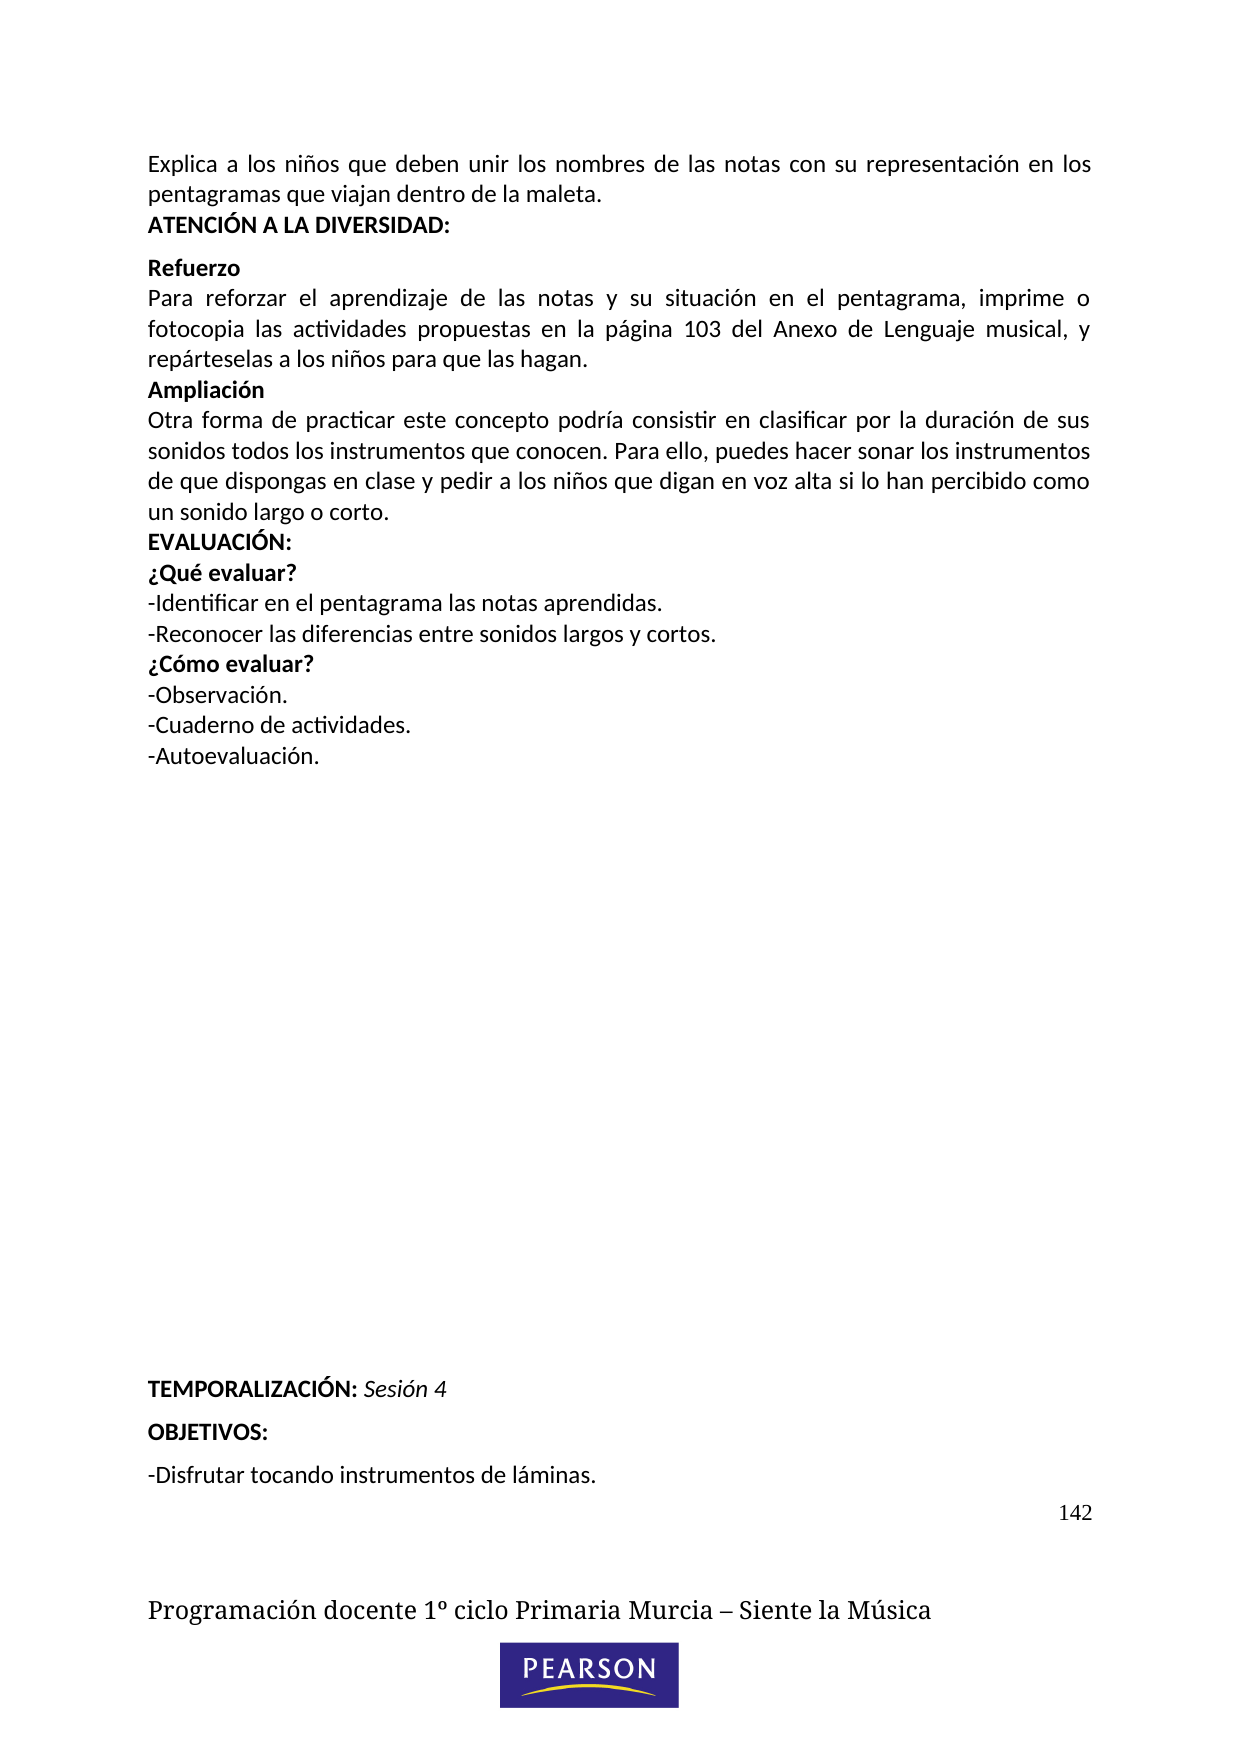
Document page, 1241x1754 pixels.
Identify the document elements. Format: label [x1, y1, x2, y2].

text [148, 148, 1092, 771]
picture [493, 1638, 685, 1713]
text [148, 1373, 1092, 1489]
